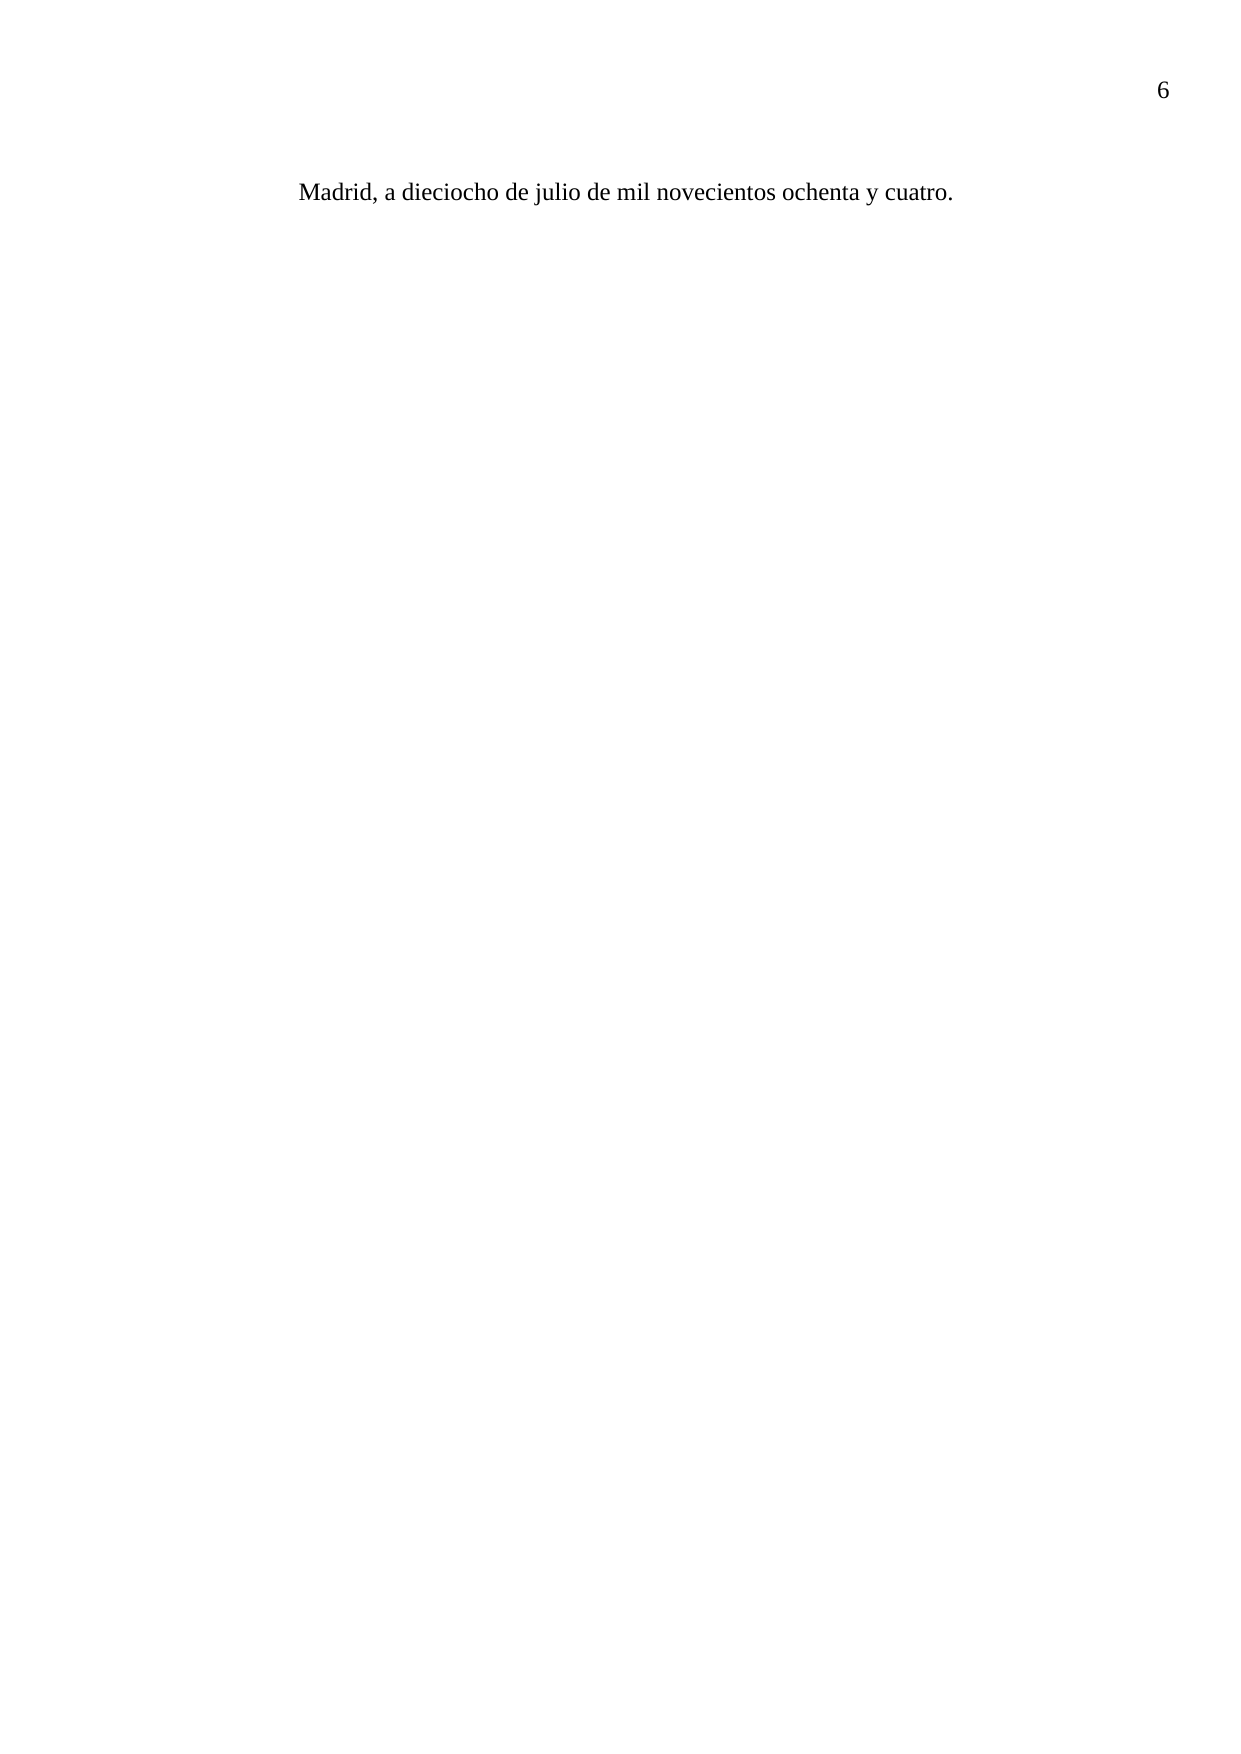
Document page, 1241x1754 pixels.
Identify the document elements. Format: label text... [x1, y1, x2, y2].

text Madrid, a dieciocho de julio de mil novecientos ochenta y cuatro. [224, 177, 1169, 206]
